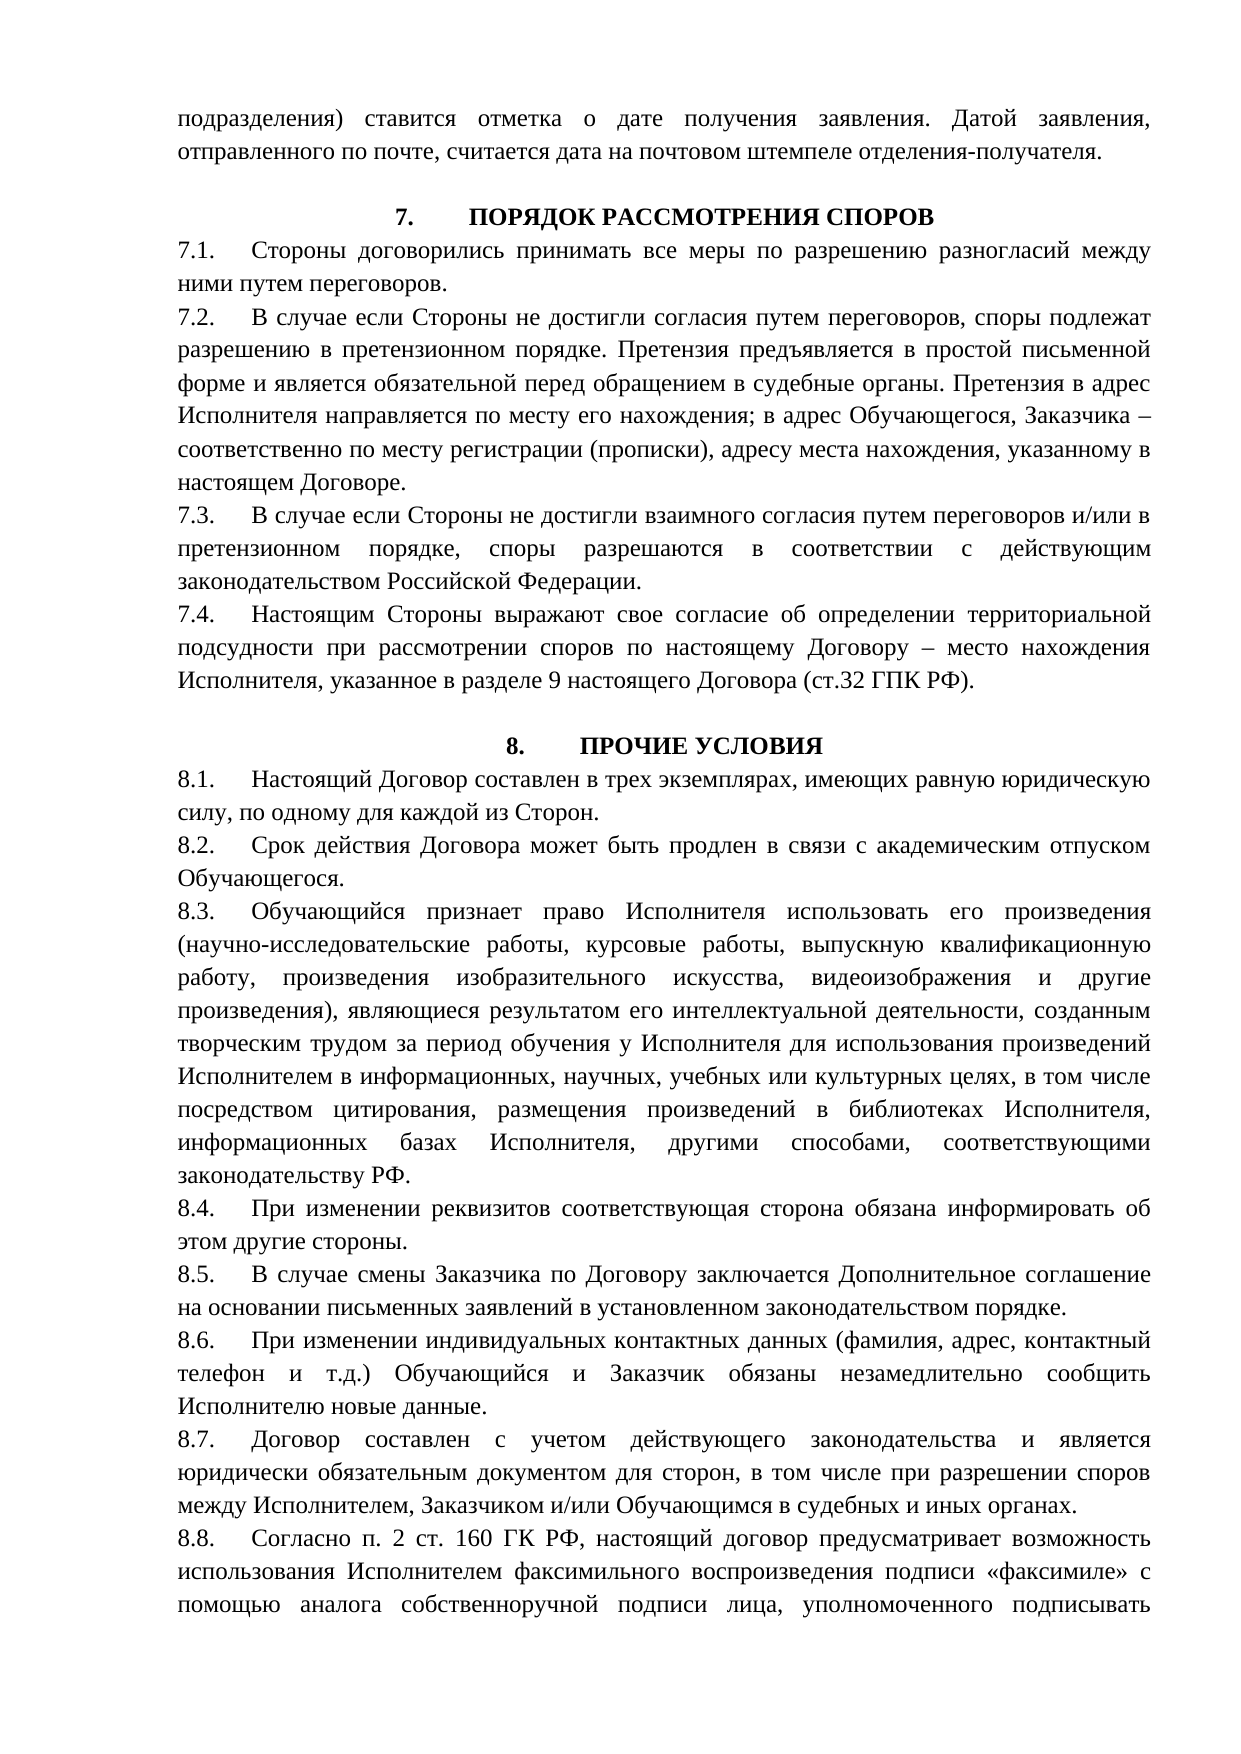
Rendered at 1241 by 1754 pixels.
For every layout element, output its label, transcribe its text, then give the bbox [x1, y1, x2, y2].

text 8. ПРОЧИЕ УСЛОВИЯ [177, 731, 1152, 759]
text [177, 103, 1152, 165]
text 8.5. В случае смены Заказчика по Договору заключается Дополнительное соглашение на основании письменных заявлений в установленном законодательством порядке. [177, 1259, 1152, 1321]
text 8.4. При изменении реквизитов соответствующая сторона обязана информировать об этом другие стороны. [177, 1193, 1152, 1255]
text 7.3. В случае если Стороны не достигли взаимного согласия путем переговоров и/или в претензионном порядке, споры разрешаются в соответствии с действующим законодательством Российской Федерации. [177, 500, 1152, 594]
text 7.4. Настоящим Стороны выражают свое согласие об определении территориальной подсудности при рассмотрении споров по настоящему Договору – место нахождения Исполнителя, указанное в разделе 9 настоящего Договора (ст.32 ГПК РФ). [177, 599, 1152, 693]
text 8.6. При изменении индивидуальных контактных данных (фамилия, адрес, контактный телефон и т.д.) Обучающийся и Заказчик обязаны незамедлительно сообщить Исполнителю новые данные. [177, 1325, 1152, 1420]
text 8.3. Обучающийся признает право Исполнителя использовать его произведения (научно-исследовательские работы, курсовые работы, выпускную квалификационную работу, произведения изобразительного искусства, видеоизображения и другие произведения), являющиеся результатом его интеллектуальной деятельности, созданным творческим трудом за период обучения у Исполнителя для использования произведений Исполнителем в информационных, научных, учебных или культурных целях, в том числе посредством цитирования, размещения произведений в библиотеках Исполнителя, информационных базах Исполнителя, другими способами, соответствующими законодательству РФ. [177, 896, 1152, 1189]
text 7.2. В случае если Стороны не достигли согласия путем переговоров, споры подлежат разрешению в претензионном порядке. Претензия предъявляется в простой письменной форме и является обязательной перед обращением в судебные органы. Претензия в адрес Исполнителя направляется по месту его нахождения; в адрес Обучающегося, Заказчика – соответственно по месту регистрации (прописки), адресу места нахождения, указанному в настоящем Договоре. [177, 302, 1152, 495]
text 7.1. Стороны договорились принимать все меры по разрешению разногласий между ними путем переговоров. [177, 236, 1152, 297]
text 7. ПОРЯДОК РАССМОТРЕНИЯ СПОРОВ [177, 202, 1152, 231]
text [177, 1523, 1152, 1618]
text 8.2. Срок действия Договора может быть продлен в связи с академическим отпуском Обучающегося. [177, 830, 1152, 892]
text 8.1. Настоящий Договор составлен в трех экземплярах, имеющих равную юридическую силу, по одному для каждой из Сторон. [177, 764, 1152, 826]
text 8.7. Договор составлен с учетом действующего законодательства и является юридически обязательным документом для сторон, в том числе при разрешении споров между Исполнителем, Заказчиком и/или Обучающимся в судебных и иных органах. [177, 1424, 1152, 1519]
